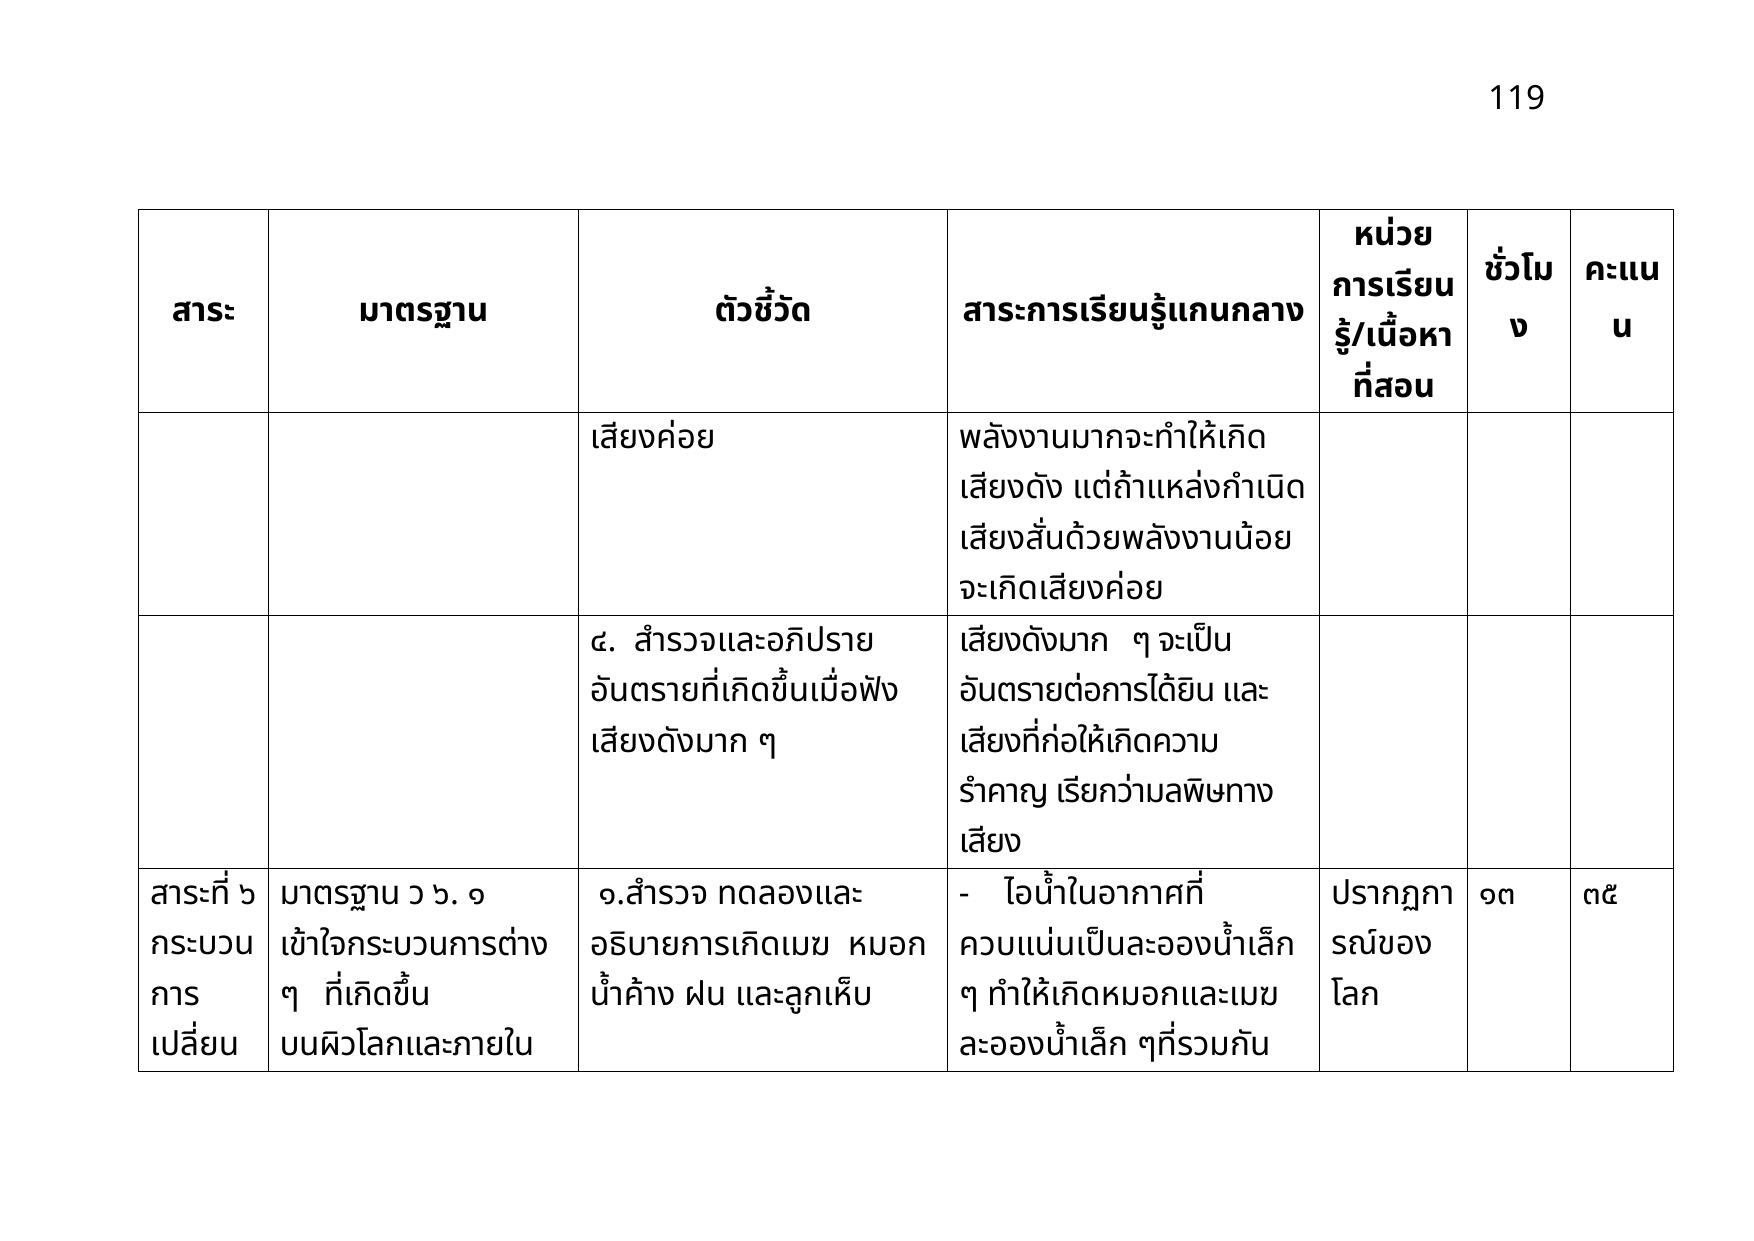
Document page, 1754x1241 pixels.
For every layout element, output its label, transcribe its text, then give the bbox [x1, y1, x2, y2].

table_cell [1468, 413, 1570, 615]
table_cell ๔. สำรวจและอภิปรายอันตรายที่เกิดขึ้นเมื่อฟังเสียงดังมาก ๆ [579, 616, 947, 868]
table_cell ๑.สำรวจ ทดลองและอธิบายการเกิดเมฆ หมอก น้ำค้าง ฝน และลูกเห็บ [579, 869, 947, 1071]
table_cell [269, 616, 578, 868]
table_header หน่วยการเรียนรู้/เนื้อหาที่สอน [1320, 210, 1467, 412]
table_cell [269, 413, 578, 615]
table_cell สาระที่ ๖ กระบวนการเปลี่ยนแปลง ของโลก [139, 869, 268, 1071]
table_header สาระ [139, 210, 268, 412]
table_cell ปรากฏการณ์ของโลก [1320, 869, 1467, 1071]
table_cell มาตรฐาน ว ๖. ๑ เข้าใจกระบวนการต่าง ๆ ที่เกิดขึ้น บนผิวโลกและภายในโลก ความสัมพันธ์ของกระบวนการต่าง ๆ ที่มีผลต่อการเปลี่ยนแปลงภูมิอากาศ ภูมิประเทศ และสัณฐานของโลก มีกระบวนการสืบเสาะหาความรู้และจิตวิทยาศาสตร์ สื่อสารสิ่งที่เรียนรู้ และนำความรู้ไปใช้ประโยชน์ [269, 869, 578, 1071]
table_cell [1571, 616, 1673, 868]
table_cell [1571, 413, 1673, 615]
table_header สาระการเรียนรู้แกนกลาง [948, 210, 1319, 412]
table_cell แหล่งกำเนิดเสียงสั่นด้วยพลังงานมากจะทำให้เกิดเสียงดัง แต่ถ้าแหล่งกำเนิดเสียงสั่นด้วยพลังงานน้อยจะเกิดเสียงค่อย [948, 413, 1319, 615]
table_cell ทดลองและอธิบายเสียงดัง เสียงค่อย [579, 413, 947, 615]
table_header มาตรฐาน [269, 210, 578, 412]
table_cell - ไอน้ำในอากาศที่ควบแน่นเป็นละอองน้ำเล็ก ๆ ทำให้เกิดหมอกและเมฆละอองน้ำเล็ก ๆที่รวมกันเป็นหยดน้ำจะทำให้เกิดน้ำค้างและฝน - หยดน้ำที่กลายเป็นน้ำแข็งแล้วถูกพายุพัดวนในเมฆระดับสูงจนเป็นก้อนน้ำแข็งขนาดใหญ่ขึ้นแล้วตกลงมาทำให้เกิดลูกเห็บ [948, 869, 1319, 1071]
table_cell [1320, 616, 1467, 868]
table_cell ๑๓ [1468, 869, 1570, 1071]
table_cell เสียงดังมาก ๆ จะเป็นอันตรายต่อการได้ยิน และเสียงที่ก่อให้เกิดความรำคาญ เรียกว่ามลพิษทางเสียง [948, 616, 1319, 868]
table_header ชั่วโมง [1468, 210, 1570, 412]
table_cell [1320, 413, 1467, 615]
table_cell [139, 413, 268, 615]
table_cell [1468, 616, 1570, 868]
table_header คะแนน [1571, 210, 1673, 412]
table_header ตัวชี้วัด [579, 210, 947, 412]
table_cell ๓๕ [1571, 869, 1673, 1071]
table_cell [139, 616, 268, 868]
